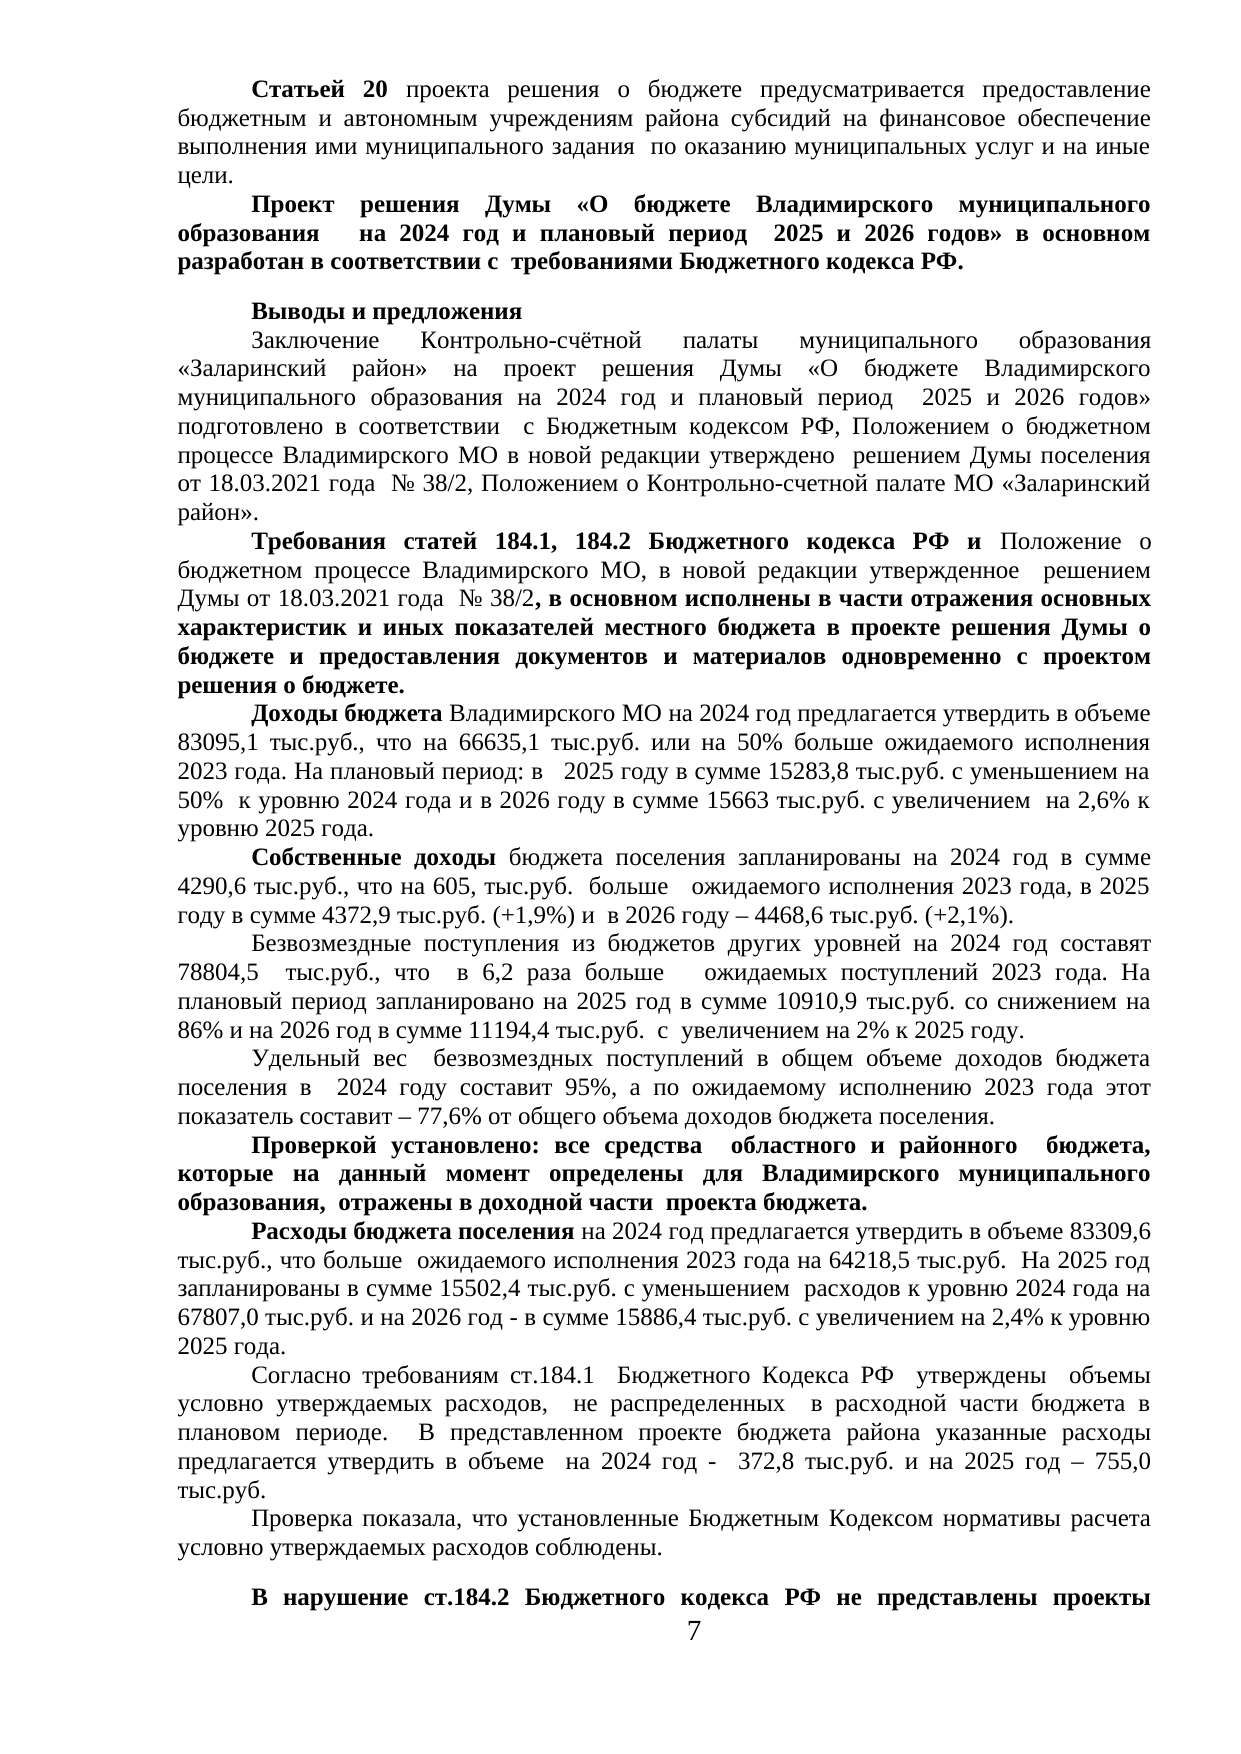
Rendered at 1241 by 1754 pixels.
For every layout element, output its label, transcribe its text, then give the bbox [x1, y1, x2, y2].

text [177, 1582, 1152, 1611]
text Проверкой установлено: все средства областного и районного бюджета, которые на данный момент определены для Владимирского муниципального образования, отражены в доходной части проекта бюджета. [177, 1130, 1152, 1216]
text Собственные доходы бюджета поселения запланированы на 2024 год в сумме 4290,6 тыс.руб., что на 605, тыс.руб. больше ожидаемого исполнения 2023 года, в 2025 году в сумме 4372,9 тыс.руб. (+1,9%) и в 2026 году – 4468,6 тыс.руб. (+2,1%). [177, 842, 1152, 928]
text Статьей 20 проекта решения о бюджете предусматривается предоставление бюджетным и автономным учреждениям района субсидий на финансовое обеспечение выполнения ими муниципального задания по оказанию муниципальных услуг и на иные цели. [177, 74, 1152, 189]
text Проект решения Думы «О бюджете Владимирского муниципального образования на 2024 год и плановый период 2025 и 2026 годов» в основном разработан в соответствии с требованиями Бюджетного кодекса РФ. [177, 189, 1152, 275]
text Доходы бюджета Владимирского МО на 2024 год предлагается утвердить в объеме 83095,1 тыс.руб., что на 66635,1 тыс.руб. или на 50% больше ожидаемого исполнения 2023 года. На плановый период: в 2025 году в сумме 15283,8 тыс.руб. с уменьшением на 50% к уровню 2024 года и в 2026 году в сумме 15663 тыс.руб. с увеличением на 2,6% к уровню 2025 года. [177, 698, 1152, 842]
text Безвозмездные поступления из бюджетов других уровней на 2024 год составят 78804,5 тыс.руб., что в 6,2 раза больше ожидаемых поступлений 2023 года. На плановый период запланировано на 2025 год в сумме 10910,9 тыс.руб. со снижением на 86% и на 2026 год в сумме 11194,4 тыс.руб. с увеличением на 2% к 2025 году. [177, 928, 1152, 1043]
text Проверка показала, что установленные Бюджетным Кодексом нормативы расчета условно утверждаемых расходов соблюдены. [177, 1503, 1152, 1561]
text Согласно требованиям ст.184.1 Бюджетного Кодекса РФ утверждены объемы условно утверждаемых расходов, не распределенных в расходной части бюджета в плановом периоде. В представленном проекте бюджета района указанные расходы предлагается утвердить в объеме на 2024 год - 372,8 тыс.руб. и на 2025 год – 755,0 тыс.руб. [177, 1360, 1152, 1503]
text Расходы бюджета поселения на 2024 год предлагается утвердить в объеме 83309,6 тыс.руб., что больше ожидаемого исполнения 2023 года на 64218,5 тыс.руб. На 2025 год запланированы в сумме 15502,4 тыс.руб. с уменьшением расходов к уровню 2024 года на 67807,0 тыс.руб. и на 2026 год - в сумме 15886,4 тыс.руб. с увеличением на 2,4% к уровню 2025 года. [177, 1216, 1152, 1360]
list Заключение Контрольно-счётной палаты муниципального образования «Заларинский район» на проект решения Думы «О бюджете Владимирского муниципального образования на 2024 год и плановый период 2025 и 2026 годов» подготовлено в соответствии с Бюджетным кодексом РФ, Положением о бюджетном процессе Владимирского МО в новой редакции утверждено решением Думы поселения от 18.03.2021 года № 38/2, Положением о Контрольно-счетной палате МО «Заларинский район». [177, 325, 1152, 526]
list Выводы и предложения [177, 296, 1152, 325]
text Требования статей 184.1, 184.2 Бюджетного кодекса РФ и Положение о бюджетном процессе Владимирского МО, в новой редакции утвержденное решением Думы от 18.03.2021 года № 38/2, в основном исполнены в части отражения основных характеристик и иных показателей местного бюджета в проекте решения Думы о бюджете и предоставления документов и материалов одновременно с проектом решения о бюджете. [177, 526, 1152, 698]
text Удельный вес безвозмездных поступлений в общем объеме доходов бюджета поселения в 2024 году составит 95%, а по ожидаемому исполнению 2023 года этот показатель составит – 77,6% от общего объема доходов бюджета поселения. [177, 1043, 1152, 1130]
